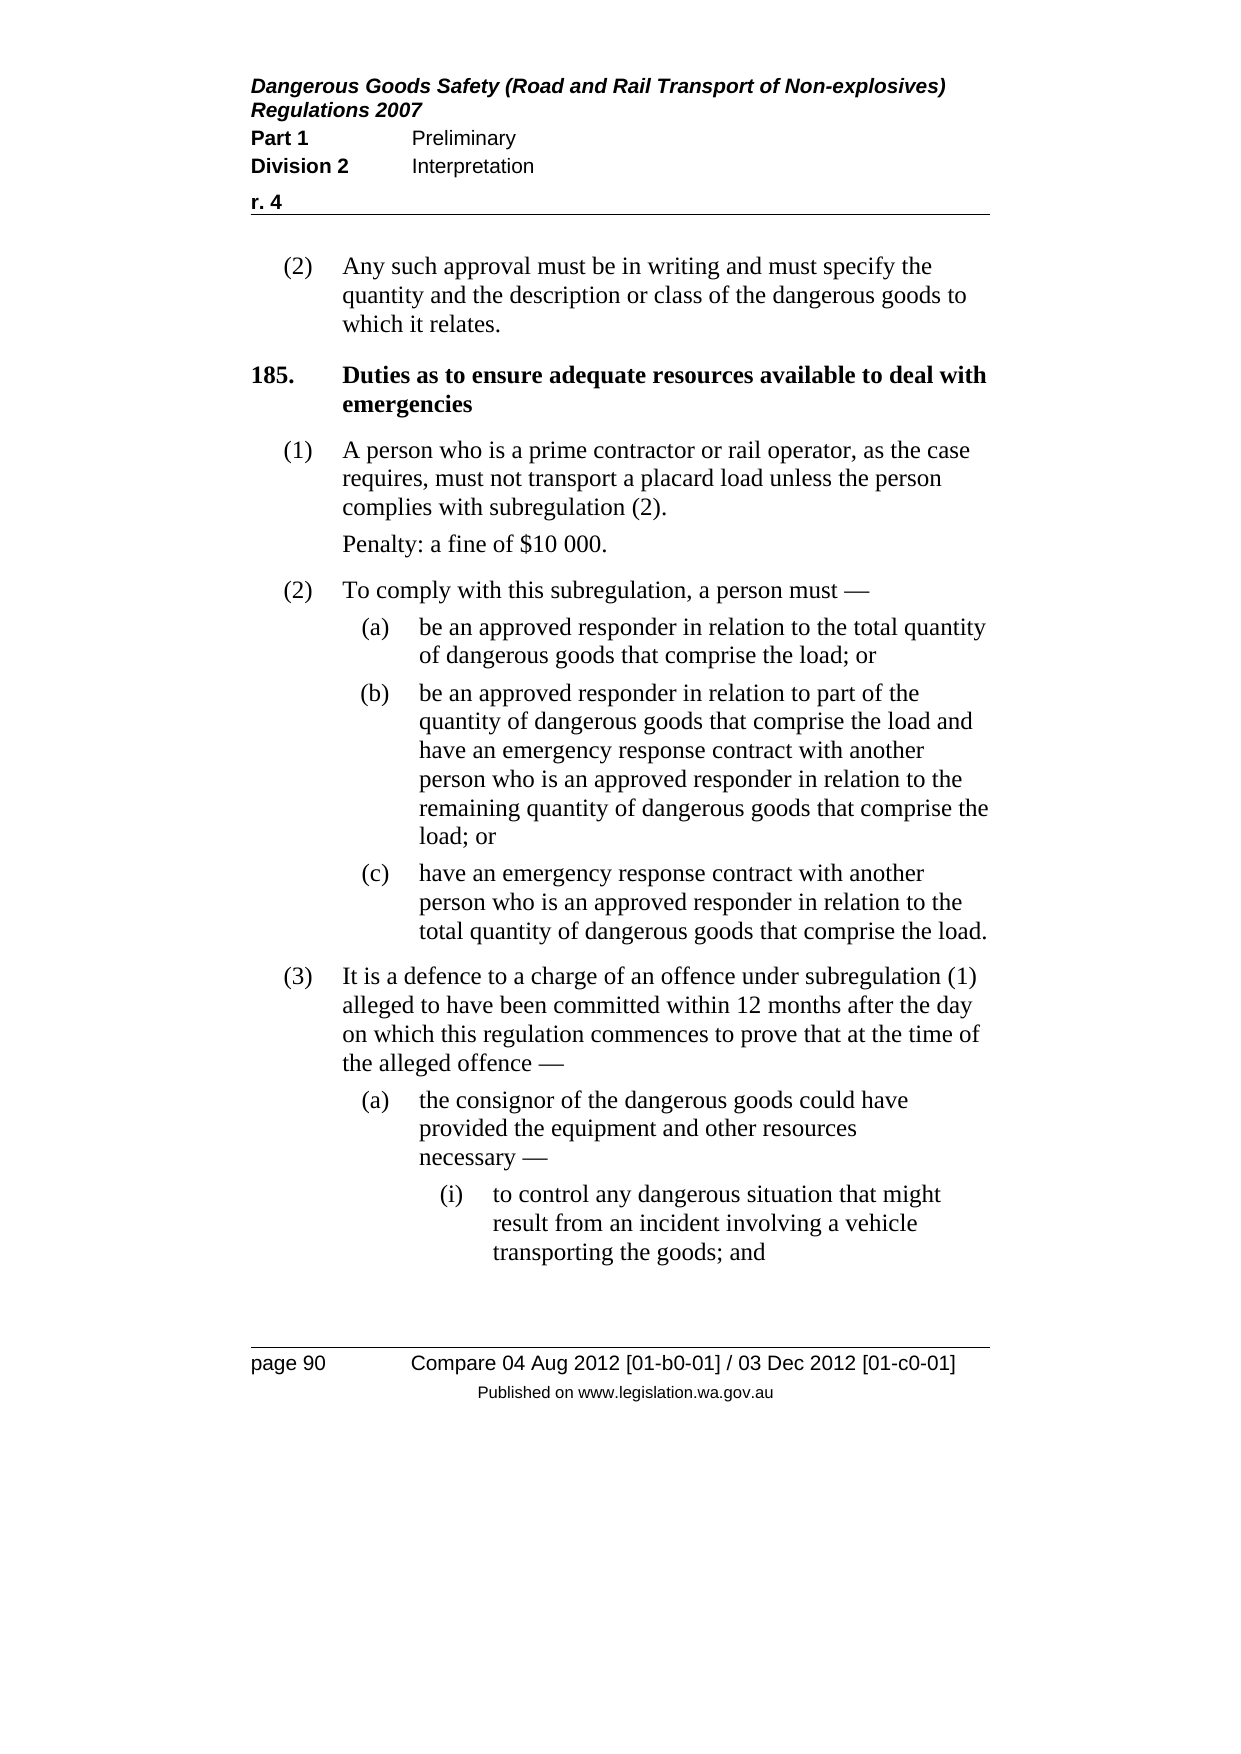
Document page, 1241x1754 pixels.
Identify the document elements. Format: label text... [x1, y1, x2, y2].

text Penalty: a fine of $10 000. [251, 529, 990, 558]
text (2) To comply with this subregulation, a person must — [251, 575, 990, 603]
text (3) It is a defence to a charge of an offence under subregulation (1) alleged to have been committed within 12 months after the day on which this regulation commences to prove that at the time of the alleged offence — [251, 961, 990, 1076]
text (i) to control any dangerous situation that might result from an incident involving a vehicle transporting the goods; and [251, 1179, 990, 1266]
text (a) be an approved responder in relation to the total quantity of dangerous goods that comprise the load; or [251, 612, 990, 669]
text (1) A person who is a prime contractor or rail operator, as the case requires, must not transport a placard load unless the person complies with subregulation (2). [251, 435, 990, 521]
subtitle 185. Duties as to ensure adequate resources available to deal with emergencies [251, 361, 990, 418]
text (a) the consignor of the dangerous goods could have provided the equipment and other resources necessary — [251, 1085, 990, 1171]
text (b) be an approved responder in relation to part of the quantity of dangerous goods that comprise the load and have an emergency response contract with another person who is an approved responder in relation to the remaining quantity of dangerous goods that comprise the load; or [251, 678, 990, 850]
text (2) Any such approval must be in writing and must specify the quantity and the description or class of the dangerous goods to which it relates. [251, 251, 990, 338]
text (c) have an emergency response contract with another person who is an approved responder in relation to the total quantity of dangerous goods that comprise the load. [251, 858, 990, 945]
